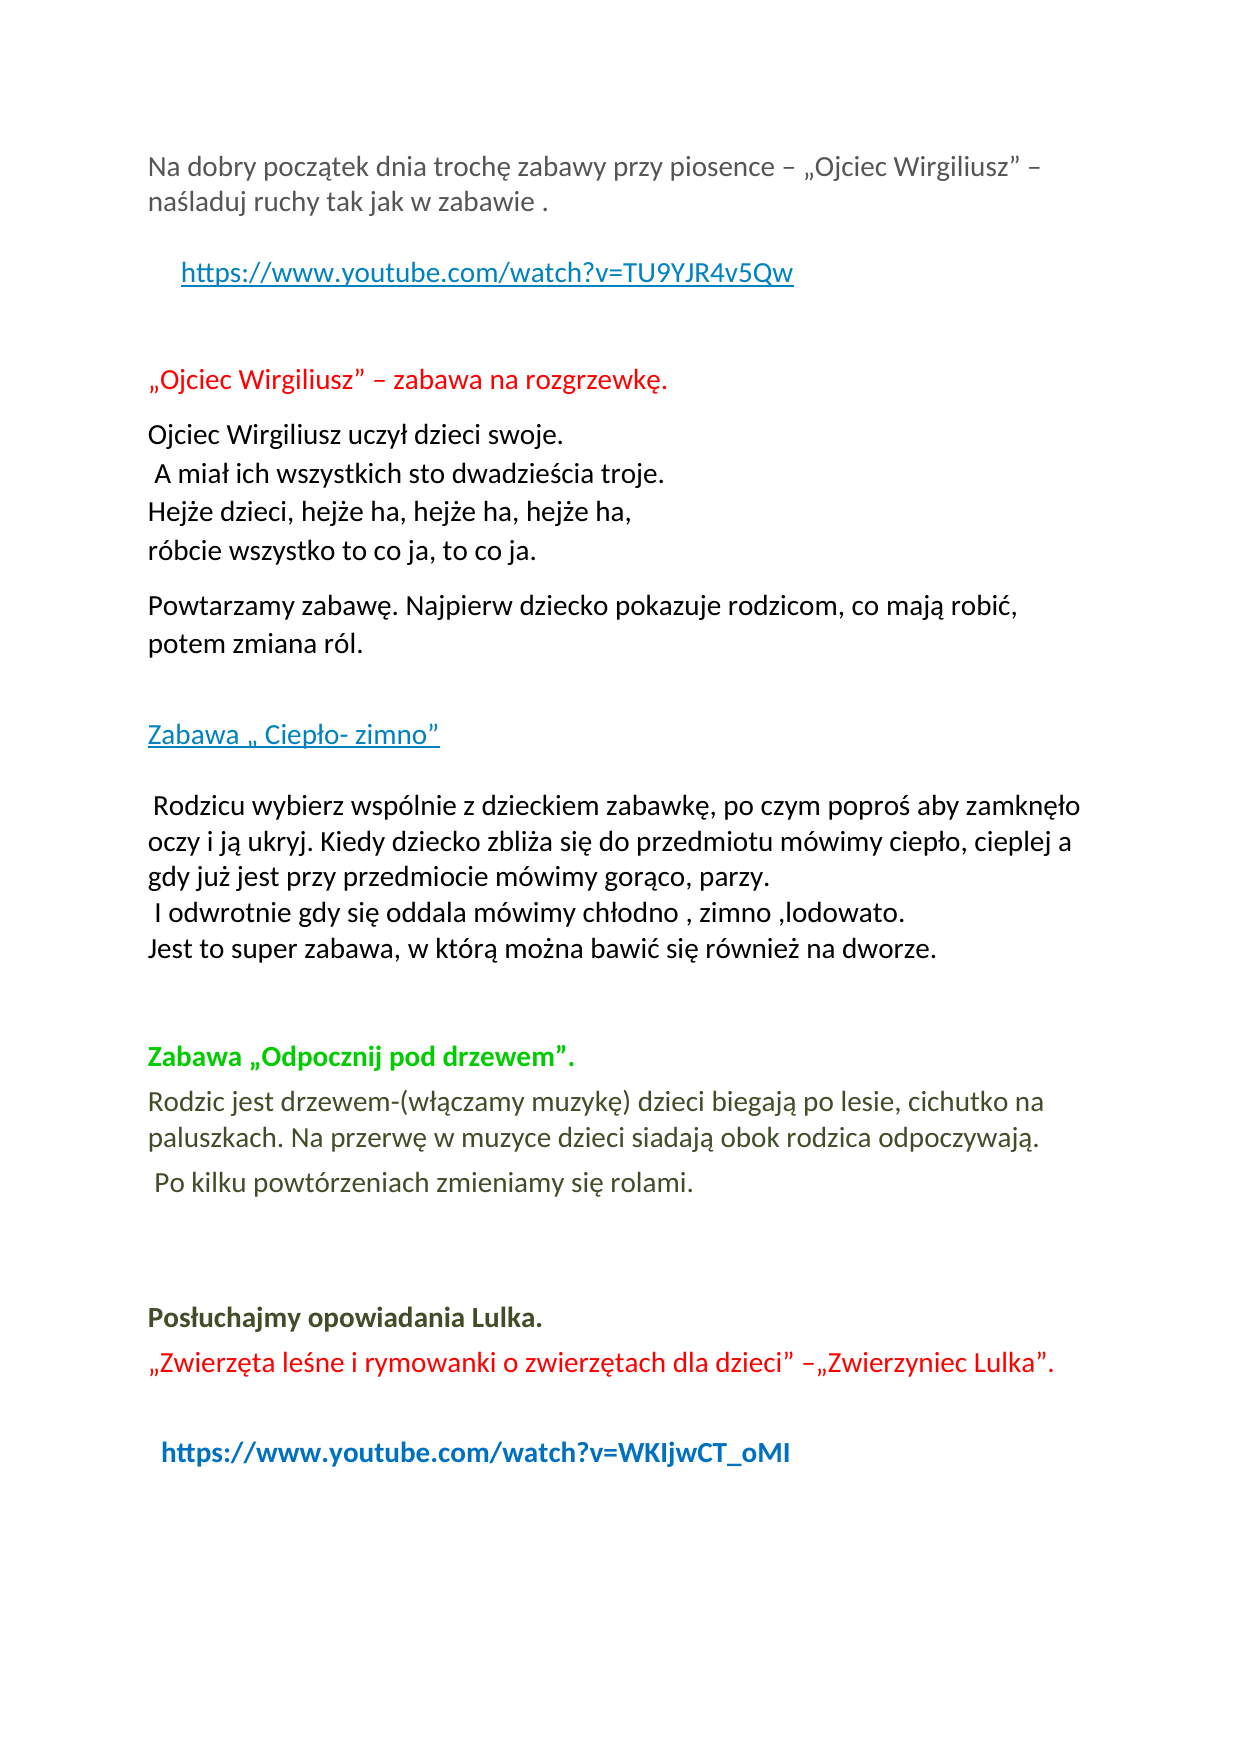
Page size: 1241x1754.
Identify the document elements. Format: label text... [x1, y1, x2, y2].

text https://www.youtube.com/watch?v=TU9YJR4v5Qw [148, 254, 1093, 290]
text Po kilku powtórzeniach zmieniamy się rolami. [148, 1164, 1093, 1200]
text Powtarzamy zabawę. Najpierw dziecko pokazuje rodzicom, co mają robić, potem zmiana ról. [148, 587, 1093, 661]
text I odwrotnie gdy się oddala mówimy chłodno , zimno ,lodowato. [148, 894, 1093, 930]
text Jest to super zabawa, w którą można bawić się również na dworze. [148, 930, 1093, 965]
text „Ojciec Wirgiliusz” – zabawa na rozgrzewkę. [148, 361, 1093, 397]
text Posłuchajmy opowiadania Lulka. [148, 1299, 1093, 1335]
text Zabawa „ Ciepło- zimno” [148, 716, 1093, 752]
text Rodzicu wybierz wspólnie z dzieckiem zabawkę, po czym poproś aby zamknęło oczy i ją ukryj. Kiedy dziecko zbliża się do przedmiotu mówimy ciepło, cieplej a gdy już jest przy przedmiocie mówimy gorąco, parzy. [148, 787, 1093, 894]
text Rodzic jest drzewem-(włączamy muzykę) dzieci biegają po lesie, cichutko na paluszkach. Na przerwę w muzyce dzieci siadają obok rodzica odpoczywają. [148, 1083, 1093, 1155]
text https://www.youtube.com/watch?v=WKIjwCT_oMI [148, 1434, 1093, 1470]
text Na dobry początek dnia trochę zabawy przy piosence – „Ojciec Wirgiliusz” – naśladuj ruchy tak jak w zabawie . [148, 148, 1093, 219]
text Ojciec Wirgiliusz uczył dzieci swoje. A miał ich wszystkich sto dwadzieścia troje. Hejże dzieci, hejże ha, hejże ha, hejże ha, róbcie wszystko to co ja, to co ja. [148, 416, 1093, 567]
text Zabawa „Odpocznij pod drzewem”. [148, 1038, 1093, 1074]
text „Zwierzęta leśne i rymowanki o zwierzętach dla dzieci” –„Zwierzyniec Lulka”. [148, 1344, 1093, 1380]
